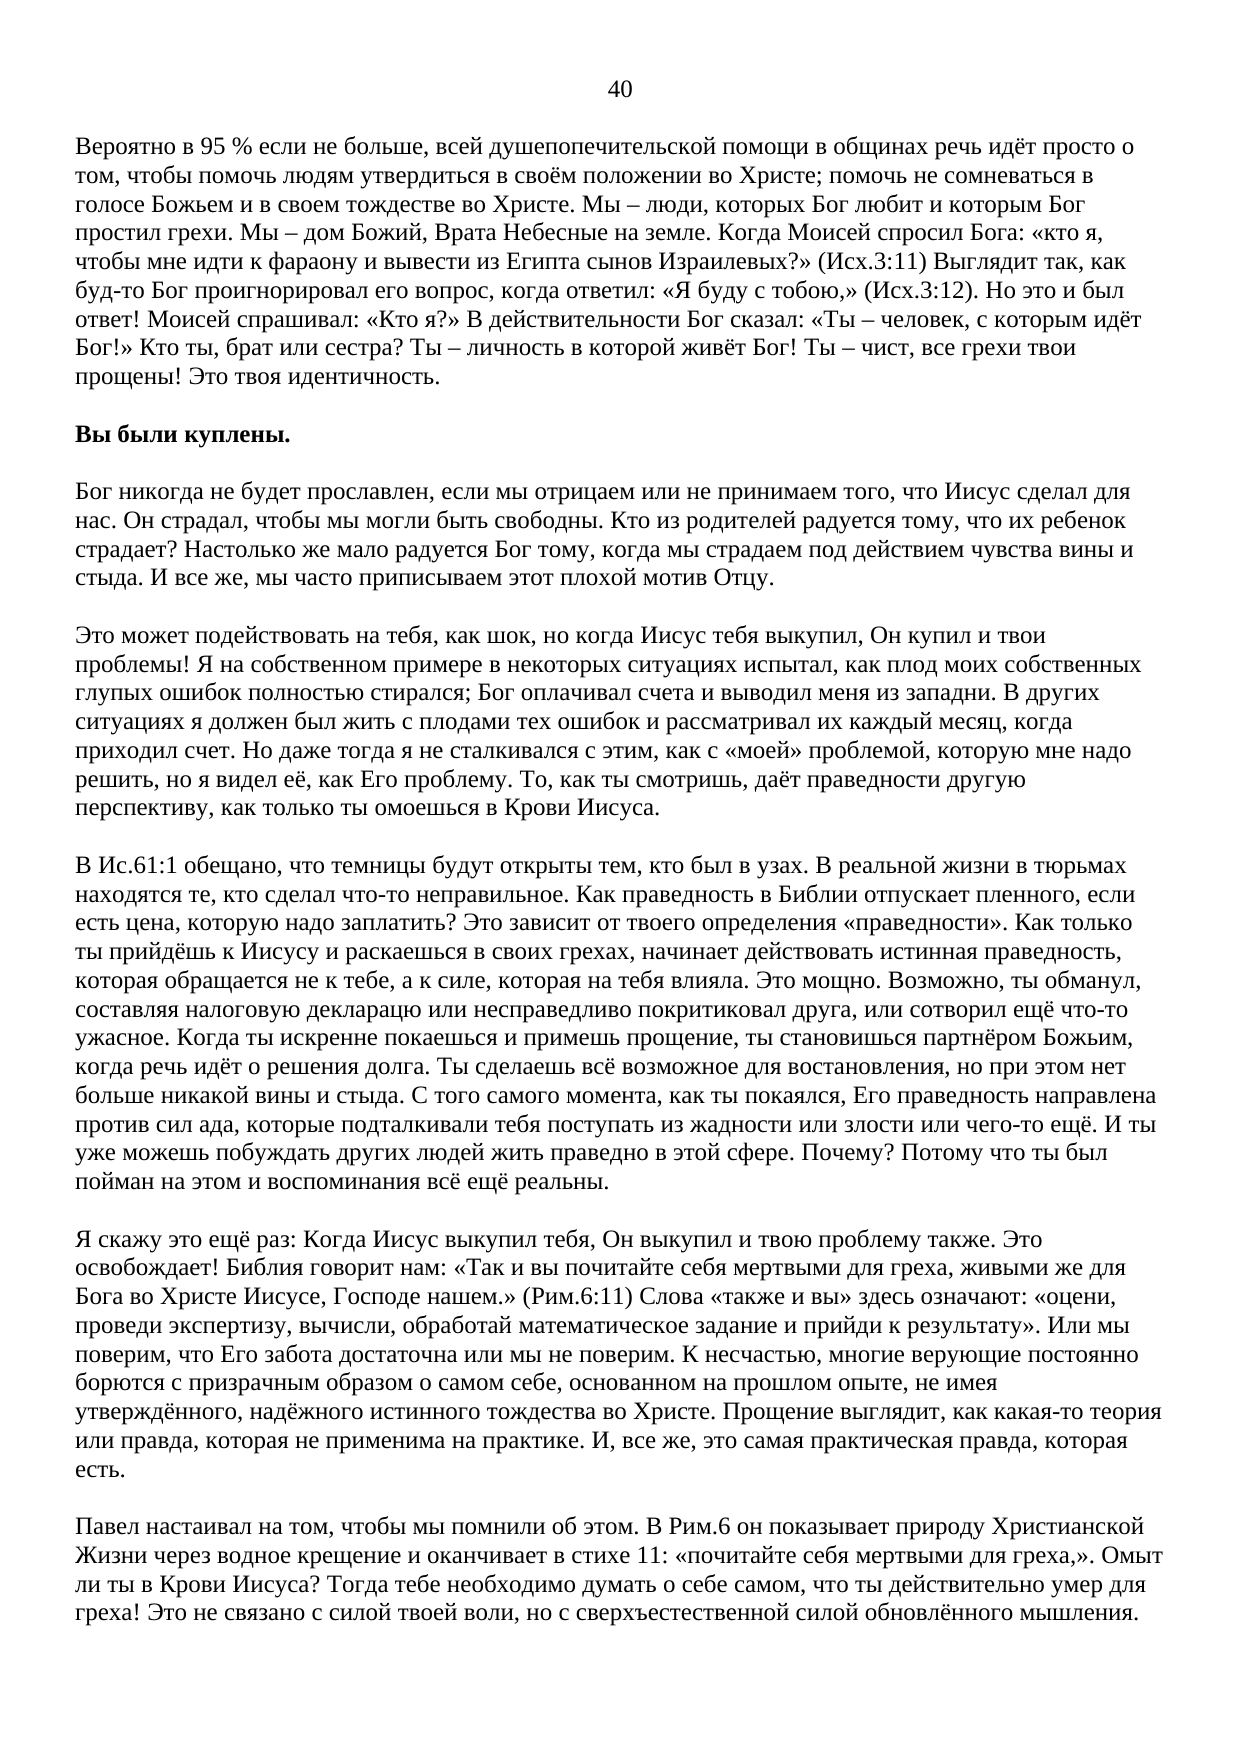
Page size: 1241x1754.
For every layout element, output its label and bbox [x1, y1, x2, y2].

text [75, 131, 1165, 1626]
